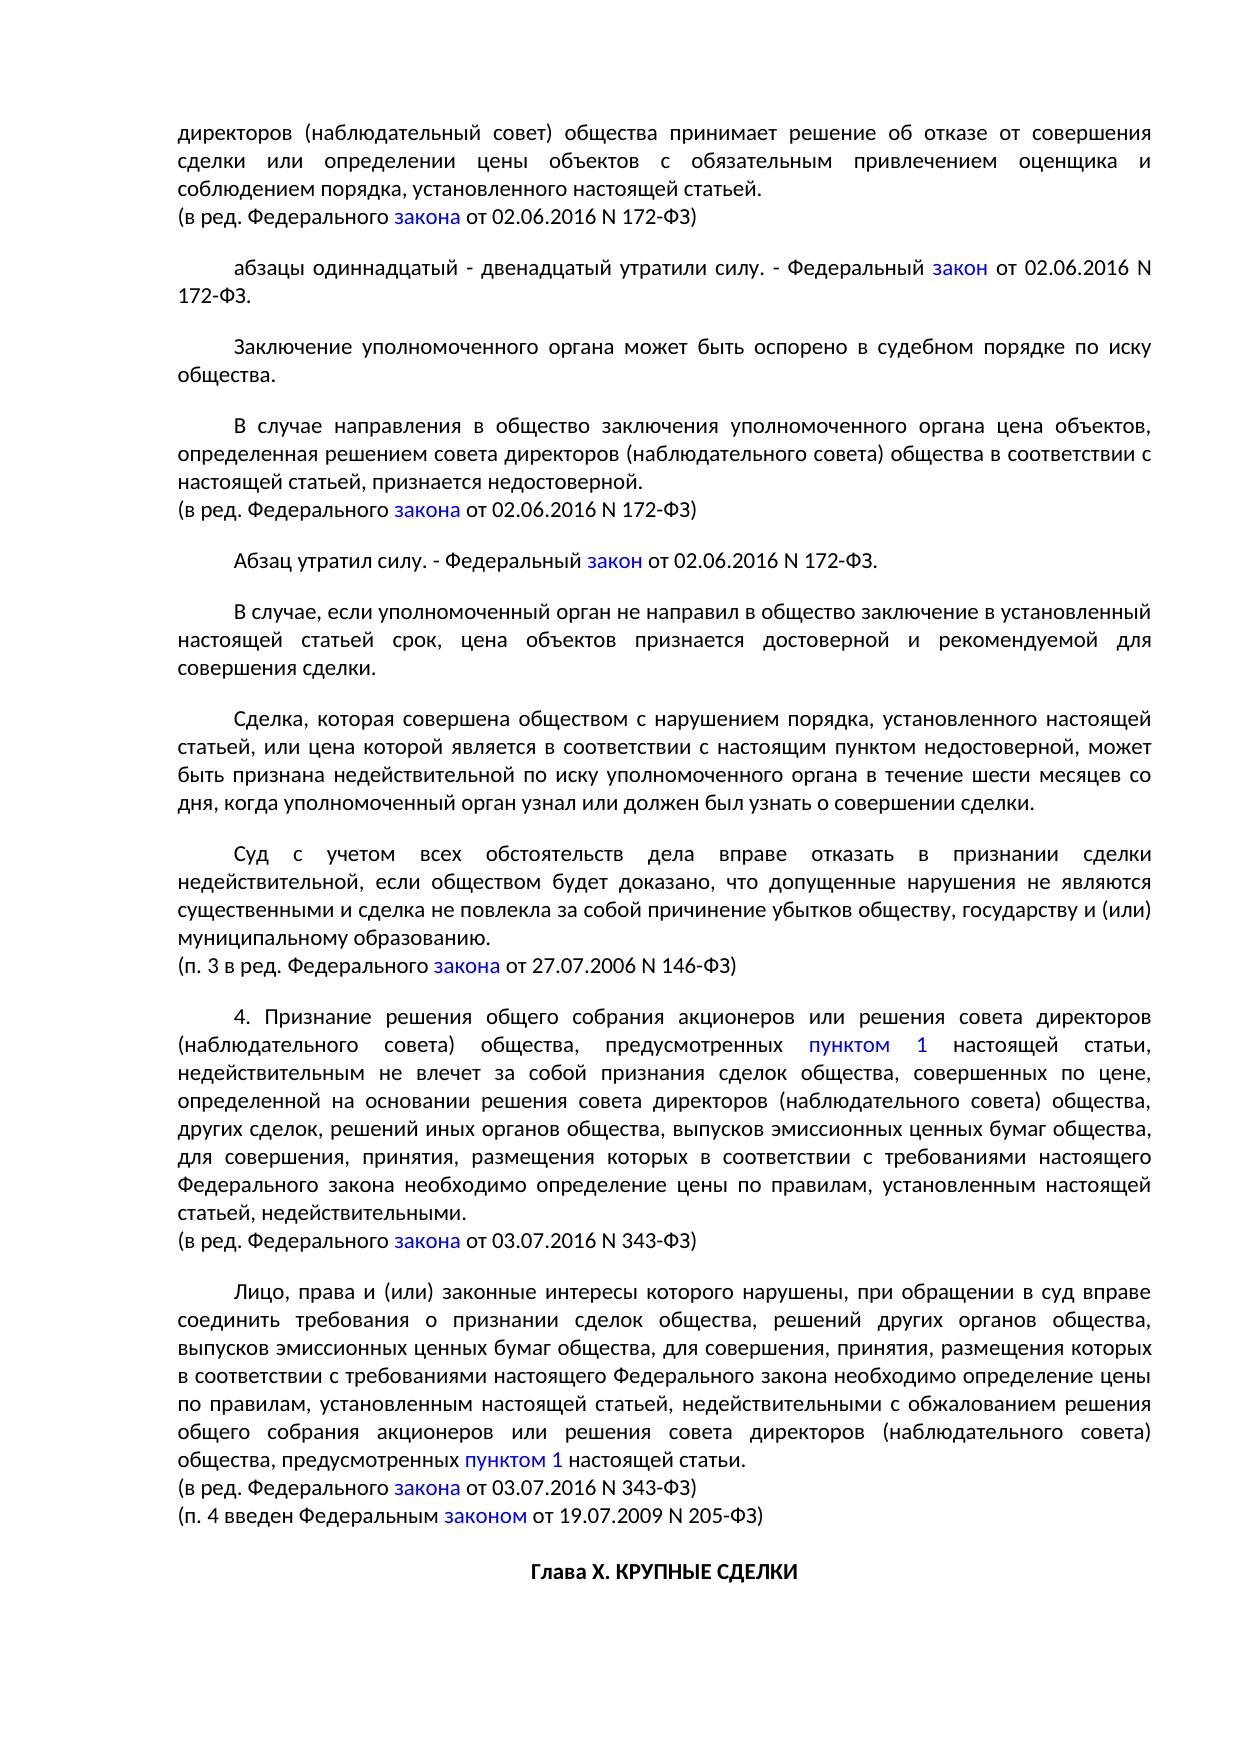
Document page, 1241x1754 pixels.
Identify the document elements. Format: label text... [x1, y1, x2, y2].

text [177, 118, 1152, 202]
text (п. 3 в ред. Федерального закона от 27.07.2006 N 146-ФЗ) [177, 951, 1152, 979]
text 4. Признание решения общего собрания акционеров или решения совета директоров (наблюдательного совета) общества, предусмотренных пунктом 1 настоящей статьи, недействительным не влечет за собой признания сделок общества, совершенных по цене, определенной на основании решения совета директоров (наблюдательного совета) общества, других сделок, решений иных органов общества, выпусков эмиссионных ценных бумаг общества, для совершения, принятия, размещения которых в соответствии с требованиями настоящего Федерального закона необходимо определение цены по правилам, установленным настоящей статьей, недействительными. [177, 1002, 1152, 1226]
text Заключение уполномоченного органа может быть оспорено в судебном порядке по иску общества. [177, 332, 1152, 388]
text абзацы одиннадцатый - двенадцатый утратили силу. - Федеральный закон от 02.06.2016 N 172-ФЗ. [177, 253, 1152, 309]
text Лицо, права и (или) законные интересы которого нарушены, при обращении в суд вправе соединить требования о признании сделок общества, решений других органов общества, выпусков эмиссионных ценных бумаг общества, для совершения, принятия, размещения которых в соответствии с требованиями настоящего Федерального закона необходимо определение цены по правилам, установленным настоящей статьей, недействительными с обжалованием решения общего собрания акционеров или решения совета директоров (наблюдательного совета) общества, предусмотренных пунктом 1 настоящей статьи. [177, 1277, 1152, 1473]
text (в ред. Федерального закона от 02.06.2016 N 172-ФЗ) [177, 202, 1152, 230]
title Глава X. КРУПНЫЕ СДЕЛКИ [177, 1557, 1152, 1585]
text (в ред. Федерального закона от 02.06.2016 N 172-ФЗ) [177, 495, 1152, 523]
text В случае, если уполномоченный орган не направил в общество заключение в установленный настоящей статьей срок, цена объектов признается достоверной и рекомендуемой для совершения сделки. [177, 597, 1152, 681]
text (в ред. Федерального закона от 03.07.2016 N 343-ФЗ) [177, 1226, 1152, 1254]
text Суд с учетом всех обстоятельств дела вправе отказать в признании сделки недействительной, если обществом будет доказано, что допущенные нарушения не являются существенными и сделка не повлекла за собой причинение убытков обществу, государству и (или) муниципальному образованию. [177, 839, 1152, 951]
text Абзац утратил силу. - Федеральный закон от 02.06.2016 N 172-ФЗ. [177, 546, 1152, 574]
text (в ред. Федерального закона от 03.07.2016 N 343-ФЗ) [177, 1473, 1152, 1501]
text Сделка, которая совершена обществом с нарушением порядка, установленного настоящей статьей, или цена которой является в соответствии с настоящим пунктом недостоверной, может быть признана недействительной по иску уполномоченного органа в течение шести месяцев со дня, когда уполномоченный орган узнал или должен был узнать о совершении сделки. [177, 704, 1152, 816]
text (п. 4 введен Федеральным законом от 19.07.2009 N 205-ФЗ) [177, 1501, 1152, 1529]
text В случае направления в общество заключения уполномоченного органа цена объектов, определенная решением совета директоров (наблюдательного совета) общества в соответствии с настоящей статьей, признается недостоверной. [177, 411, 1152, 495]
